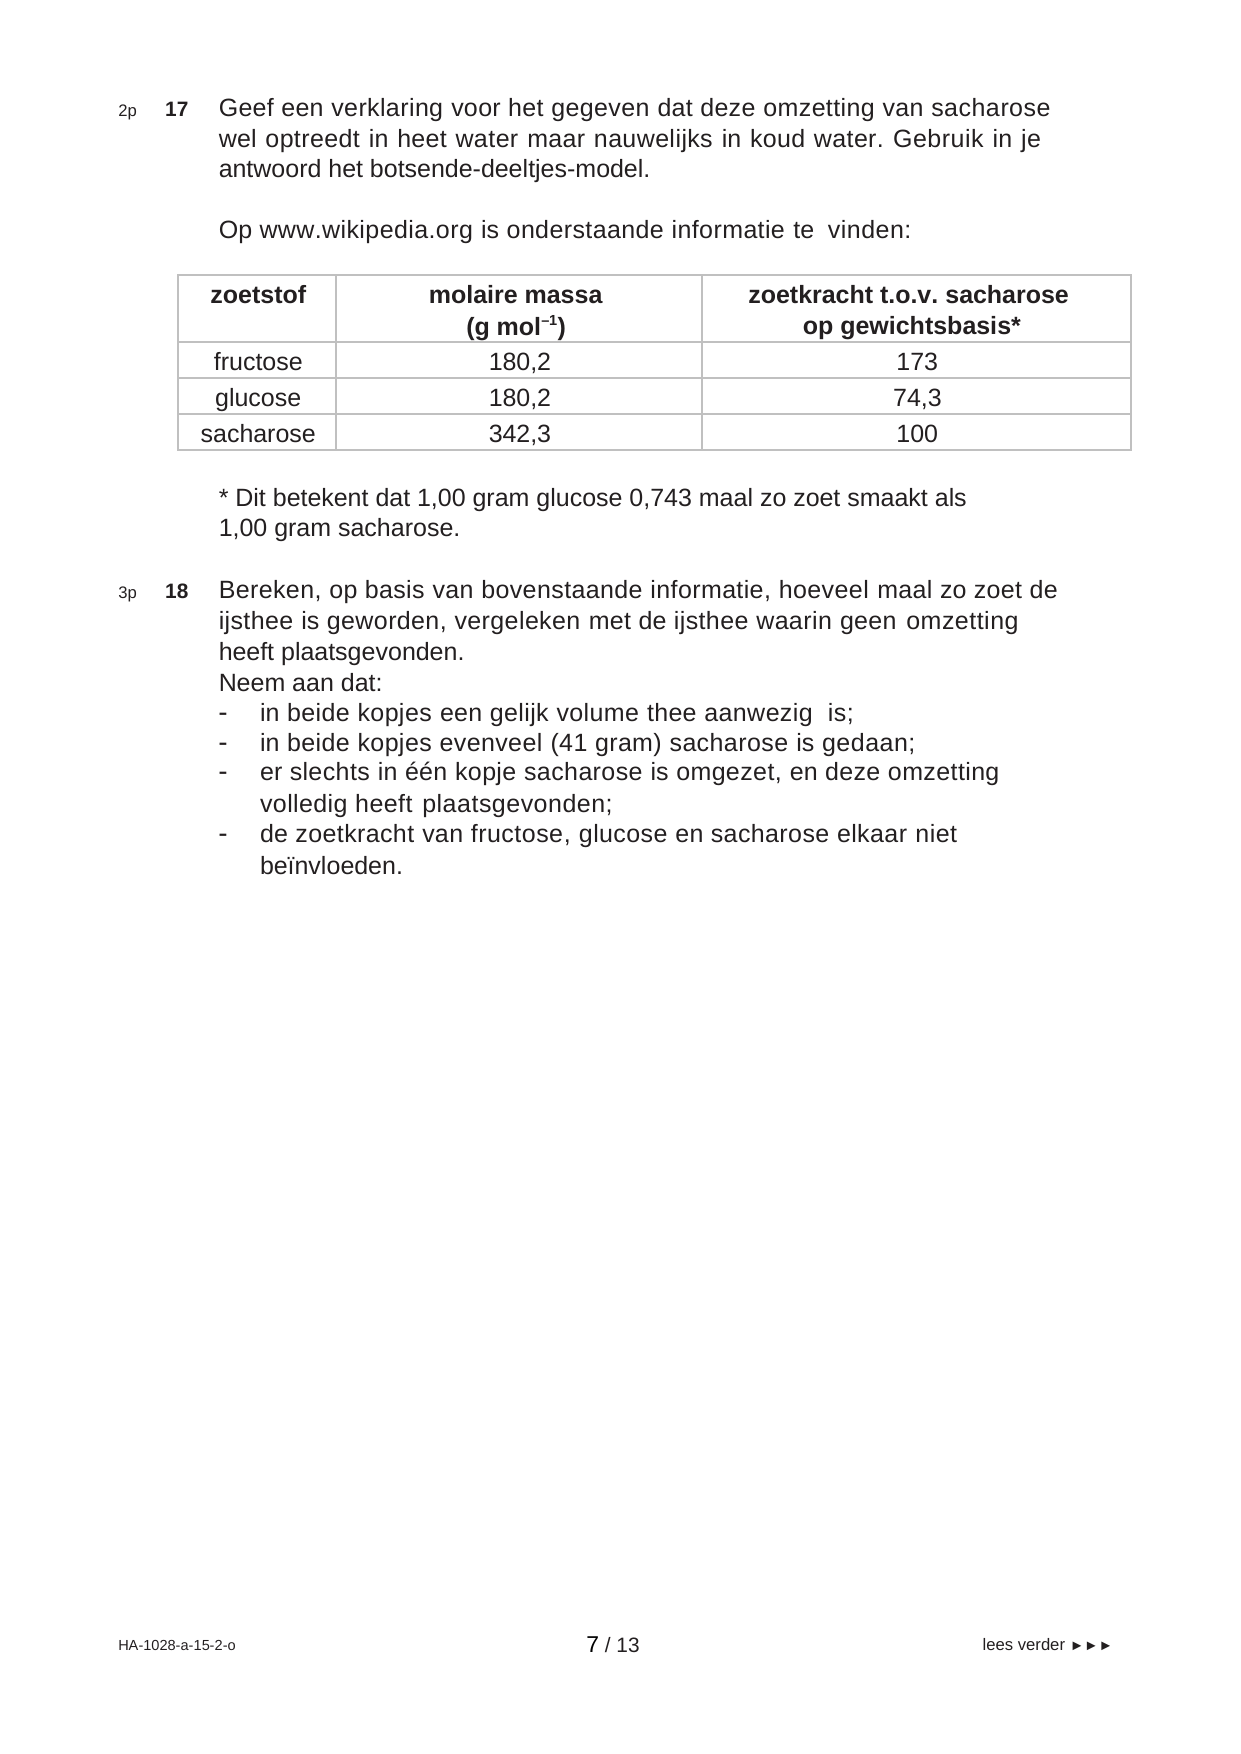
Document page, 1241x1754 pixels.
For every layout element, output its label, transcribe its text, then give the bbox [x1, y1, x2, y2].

table_cell 180,2 [337, 379, 701, 413]
table_cell 342,3 [337, 415, 701, 449]
table_cell 180,2 [337, 343, 701, 377]
table_header zoetstof [179, 276, 335, 341]
table_cell sacharose [179, 415, 335, 449]
list de zoetkracht van fructose, glucose en sacharose elkaar niet [218, 819, 1144, 848]
text 2p 17 Geef een verklaring voor het gegeven dat deze omzetting van sacharose wel optreedt in heet water maar nauwelijks in koud water. Gebruik in je [118, 93, 1066, 152]
table_cell fructose [179, 343, 335, 377]
list er slechts in één kopje sacharose is omgezet, en deze omzetting volledig heeft plaatsgevonden; [218, 757, 1017, 817]
text beïnvloeden. [260, 851, 1144, 879]
table_cell 74,3 [703, 379, 1130, 413]
text heeft plaatsgevonden. Neem aan dat: [218, 637, 529, 696]
text Op www.wikipedia.org is onderstaande informatie te vinden: [218, 215, 1144, 244]
table_cell glucose [179, 379, 335, 413]
list in beide kopjes evenveel (41 gram) sacharose is gedaan; [218, 728, 1144, 757]
text antwoord het botsende-deeltjes-model. [218, 155, 1144, 183]
table_header molaire massa (g mol–1) [337, 276, 701, 341]
text * Dit betekent dat 1,00 gram glucose 0,743 maal zo zoet smaakt als 1,00 gram sacharose. [218, 483, 1002, 542]
table_cell 100 [703, 415, 1130, 449]
table_header zoetkracht t.o.v. sacharose op gewichtsbasis* [703, 276, 1130, 341]
table_cell 173 [703, 343, 1130, 377]
list in beide kopjes een gelijk volume thee aanwezig is; [218, 699, 1144, 727]
text 3p 18 Bereken, op basis van bovenstaande informatie, hoeveel maal zo zoet de ijsthee is geworden, vergeleken met de ijsthee waarin geen omzetting [118, 574, 1066, 634]
